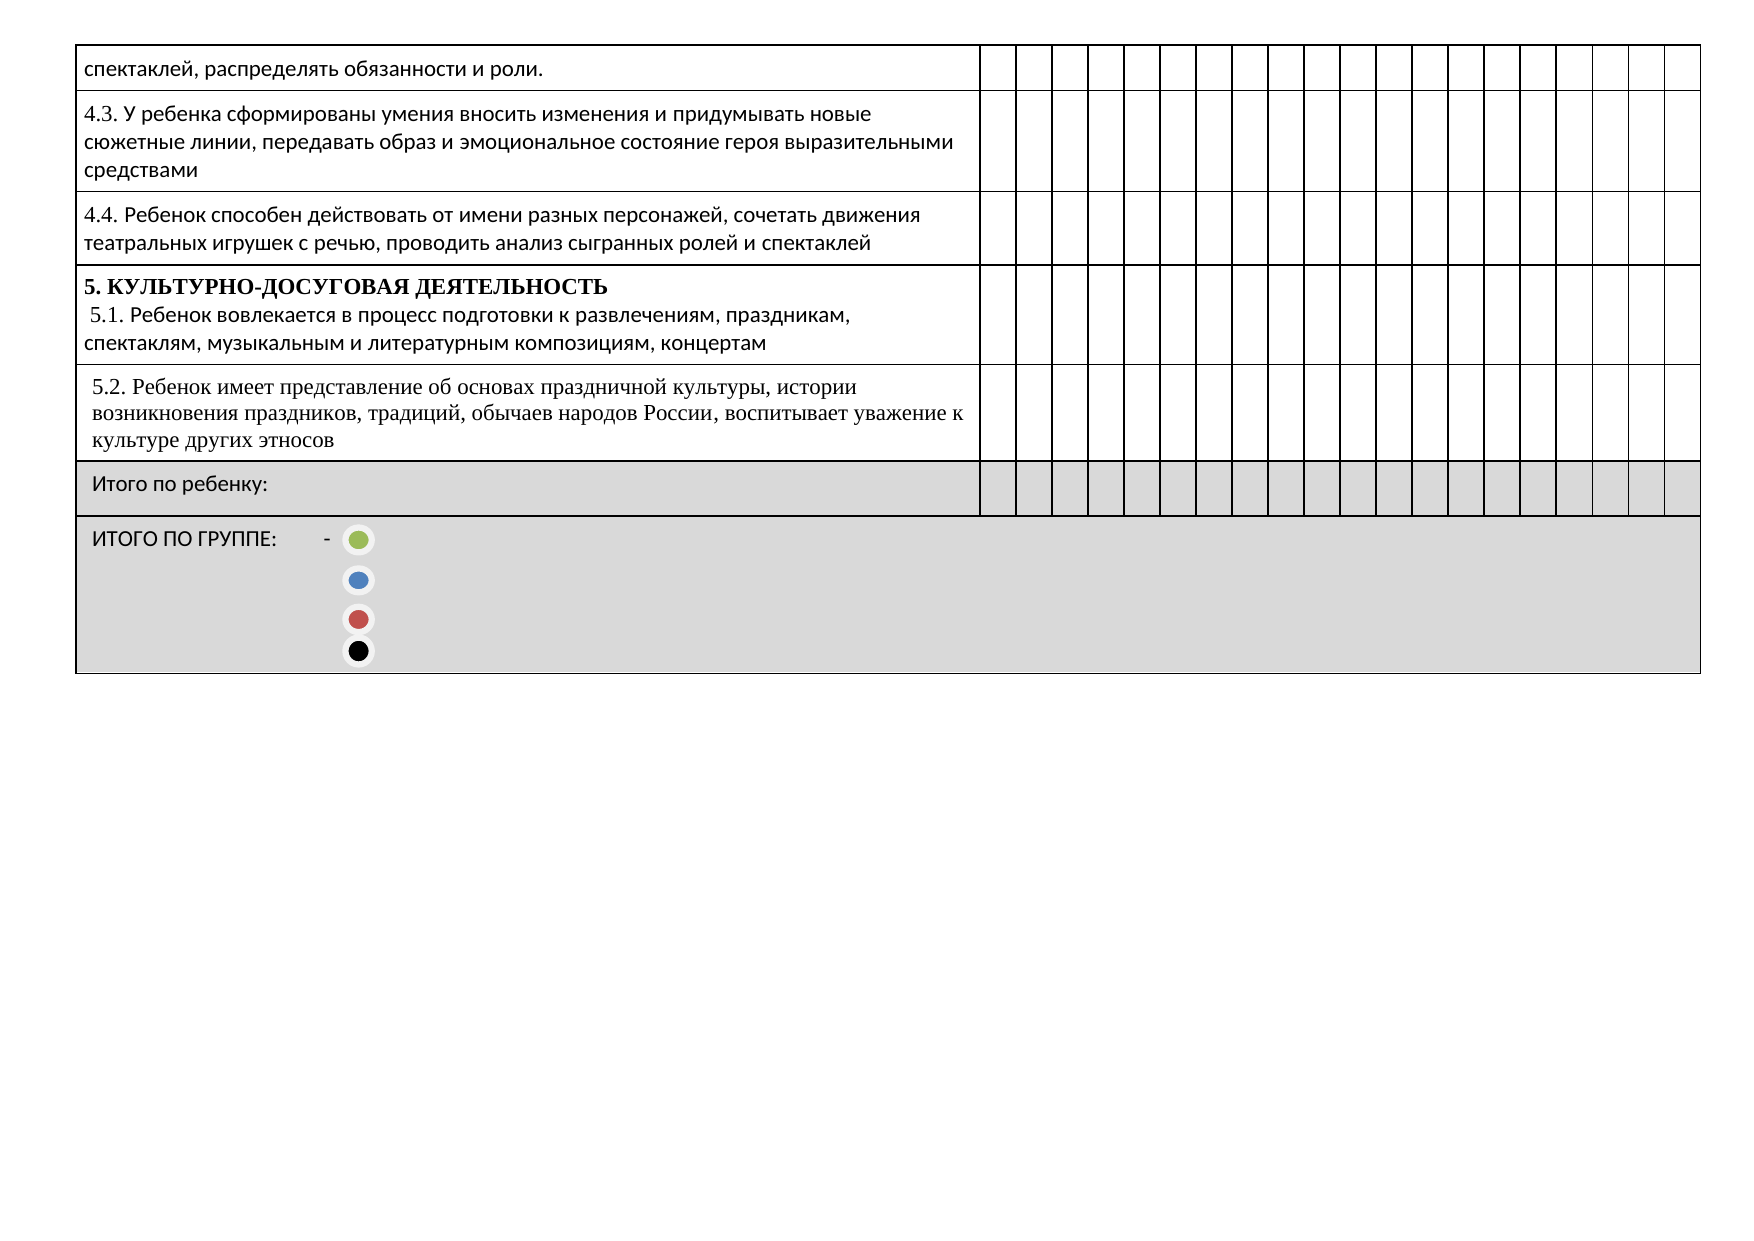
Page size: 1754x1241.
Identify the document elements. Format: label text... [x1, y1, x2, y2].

table_cell [981, 462, 1015, 515]
table_cell [1593, 462, 1628, 515]
table_cell [1017, 365, 1051, 460]
table_cell [1089, 91, 1123, 191]
table_cell [1449, 365, 1483, 460]
table_cell [1485, 46, 1519, 89]
table_cell [1269, 365, 1303, 460]
table_cell [1197, 46, 1231, 89]
table_cell [1341, 365, 1375, 460]
table_cell [1665, 365, 1700, 460]
table_cell [1305, 192, 1339, 264]
table_cell [1089, 192, 1123, 264]
table_cell [981, 266, 1015, 364]
table_cell [1161, 266, 1195, 364]
table_cell [1341, 462, 1375, 515]
table_cell [1377, 91, 1411, 191]
table_cell [1485, 192, 1519, 264]
table_cell [1233, 91, 1267, 191]
table_cell [1413, 266, 1447, 364]
table_cell [1197, 266, 1231, 364]
table_cell [1269, 266, 1303, 364]
table_cell [1341, 192, 1375, 264]
table_cell [1161, 365, 1195, 460]
table_cell [1269, 91, 1303, 191]
table_cell [1053, 192, 1087, 264]
table_cell [1665, 462, 1700, 515]
table_cell [1233, 462, 1267, 515]
table_cell [1521, 46, 1555, 89]
table_cell 5.2. Ребенок имеет представление об основах праздничной культуры, истории возникновения праздников, традиций, обычаев народов России, воспитывает уважение к культуре других этносов [77, 365, 979, 460]
table_cell Итого по ребенку: [77, 462, 979, 515]
table_cell [1557, 365, 1592, 460]
table_cell [1125, 91, 1159, 191]
table_cell [1125, 462, 1159, 515]
table_cell [1629, 266, 1664, 364]
table_cell [1521, 192, 1555, 264]
table_cell [1089, 46, 1123, 89]
table_cell [1629, 462, 1664, 515]
table_cell [1665, 266, 1700, 364]
table_cell [1593, 46, 1628, 89]
table_cell [1557, 91, 1592, 191]
table_cell [1521, 462, 1555, 515]
table_cell [1017, 91, 1051, 191]
table_cell [1377, 46, 1411, 89]
table_cell [1413, 192, 1447, 264]
table_cell [1449, 266, 1483, 364]
table_cell 5. КУЛЬТУРНО-ДОСУГОВАЯ ДЕЯТЕЛЬНОСТЬ 5.1. Ребенок вовлекается в процесс подготовки к развлечениям, праздникам, спектаклям, музыкальным и литературным композициям, концертам [77, 266, 979, 364]
table_cell [1305, 266, 1339, 364]
table_cell [1125, 266, 1159, 364]
table_cell [1089, 462, 1123, 515]
table_cell [1593, 192, 1628, 264]
table_cell [1017, 192, 1051, 264]
table_cell [1593, 91, 1628, 191]
table_cell [1305, 462, 1339, 515]
table_cell [1665, 192, 1700, 264]
table_cell [1449, 46, 1483, 89]
table_cell [1449, 91, 1483, 191]
table_cell [1125, 46, 1159, 89]
table_cell [981, 365, 1015, 460]
table_cell [1197, 192, 1231, 264]
table_cell [1593, 266, 1628, 364]
table_cell [1413, 462, 1447, 515]
table_cell [1629, 365, 1664, 460]
table_cell [1197, 462, 1231, 515]
table_cell [1053, 266, 1087, 364]
table_cell [1305, 46, 1339, 89]
table_cell [1017, 462, 1051, 515]
table_cell [1521, 91, 1555, 191]
table_cell [1521, 365, 1555, 460]
table_cell [1269, 462, 1303, 515]
table_cell [1053, 46, 1087, 89]
table_cell [981, 91, 1015, 191]
table_cell [1629, 46, 1664, 89]
table_cell [1485, 91, 1519, 191]
table_cell [1053, 365, 1087, 460]
table_cell [1485, 365, 1519, 460]
table_cell [981, 46, 1015, 89]
table_cell [1377, 192, 1411, 264]
table_cell [1593, 365, 1628, 460]
table_cell [1449, 462, 1483, 515]
table_cell [1089, 266, 1123, 364]
table_cell [1161, 91, 1195, 191]
table_cell [1305, 91, 1339, 191]
table_cell [1629, 91, 1664, 191]
table_cell [1665, 46, 1700, 89]
table_cell [1485, 266, 1519, 364]
table_cell [1557, 46, 1592, 89]
table_cell [1161, 46, 1195, 89]
table_cell 4.4. Ребенок способен действовать от имени разных персонажей, сочетать движения театральных игрушек с речью, проводить анализ сыгранных ролей и спектаклей [77, 192, 979, 264]
table_cell ИТОГО ПО ГРУППЕ: - -- - [77, 517, 1700, 672]
table_cell [1017, 266, 1051, 364]
table_cell [1233, 365, 1267, 460]
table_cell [77, 46, 979, 89]
table_cell [1125, 192, 1159, 264]
table_cell [1413, 46, 1447, 89]
table_cell [1557, 462, 1592, 515]
table_cell [1233, 266, 1267, 364]
table_cell [1341, 91, 1375, 191]
table_cell [1125, 365, 1159, 460]
table_cell [981, 192, 1015, 264]
table_cell [1521, 266, 1555, 364]
table_cell [1413, 91, 1447, 191]
table_cell [1449, 192, 1483, 264]
table_cell [1053, 462, 1087, 515]
table_cell [1341, 266, 1375, 364]
table_cell [1341, 46, 1375, 89]
table_cell [1161, 462, 1195, 515]
table_cell [1413, 365, 1447, 460]
table_cell [1557, 266, 1592, 364]
table_cell [1053, 91, 1087, 191]
table_cell [1233, 192, 1267, 264]
table_cell [1557, 192, 1592, 264]
table_cell [1665, 91, 1700, 191]
table_cell [1377, 266, 1411, 364]
table_cell 4.3. У ребенка сформированы умения вносить изменения и придумывать новые сюжетные линии, передавать образ и эмоциональное состояние героя выразительными средствами [77, 91, 979, 191]
table_cell [1161, 192, 1195, 264]
table_cell [1017, 46, 1051, 89]
table_cell [1269, 46, 1303, 89]
table_cell [1305, 365, 1339, 460]
table_cell [1377, 462, 1411, 515]
table_cell [1629, 192, 1664, 264]
table_cell [1233, 46, 1267, 89]
table_cell [1377, 365, 1411, 460]
table_cell [1485, 462, 1519, 515]
table_cell [1197, 365, 1231, 460]
table_cell [1197, 91, 1231, 191]
table_cell [1269, 192, 1303, 264]
table_cell [1089, 365, 1123, 460]
